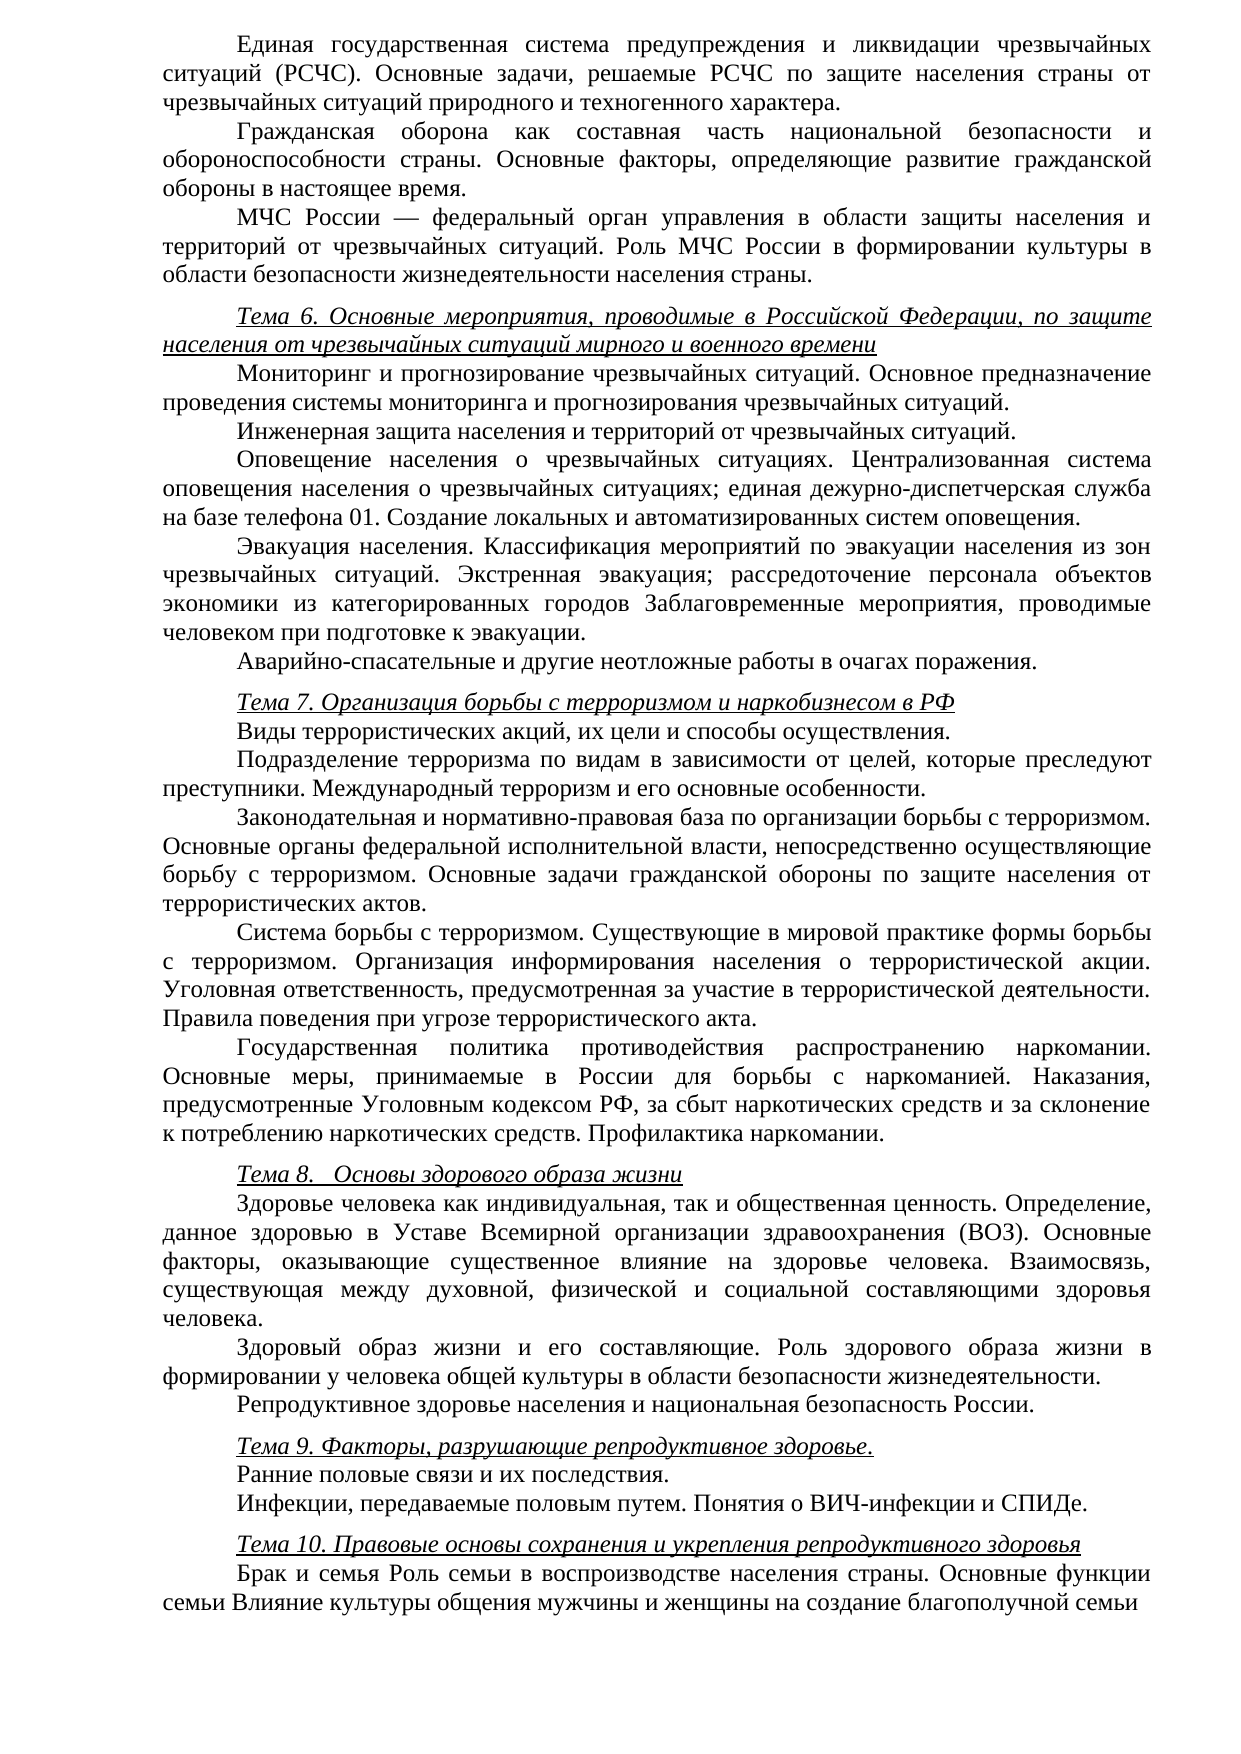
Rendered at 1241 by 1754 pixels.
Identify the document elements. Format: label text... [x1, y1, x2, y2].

text Брак и семья Роль семьи в воспроизводстве населения страны. Основные функции семьи Влияние культуры общения мужчины и женщины на создание благополучной семьи [162, 1558, 1152, 1616]
text Тема 6. Основные мероприятия, проводимые в Российской Федерации, по защите населения от чрезвычайных ситуаций мирного и военного времени [162, 301, 1152, 358]
text Эвакуация населения. Классификация мероприятий по эвакуации населения из зон чрезвычайных ситуаций. Экстренная эвакуация; рассредоточение персонала объектов экономики из категорированных городов Заблаговременные мероприятия, проводимые человеком при подготовке к эвакуации. [162, 531, 1152, 646]
text Система борьбы с терроризмом. Существующие в мировой практике формы борьбы с терроризмом. Организация информирования населения о террористической акции. Уголовная ответственность, предусмотренная за участие в террористической деятельности. Правила поведения при угрозе террористического акта. [162, 917, 1152, 1032]
text Законодательная и нормативно-правовая база по организации борьбы с терроризмом. Основные органы федеральной исполнительной власти, непосредственно осуществляющие борьбу с терроризмом. Основные задачи гражданской обороны по защите населения от террористических актов. [162, 802, 1152, 917]
text Тема 10. Правовые основы сохранения и укрепления репродуктивного здоровья [162, 1529, 1152, 1558]
text Оповещение населения о чрезвычайных ситуациях. Централизованная система оповещения населения о чрезвычайных ситуациях; единая дежурно-диспетчерская служба на базе телефона 01. Создание локальных и автоматизированных систем оповещения. [162, 444, 1152, 531]
text Инженерная защита населения и территорий от чрезвычайных ситуаций. [162, 416, 1152, 444]
text Тема 7. Организация борьбы с терроризмом и наркобизнесом в РФ [162, 687, 1152, 716]
text Здоровье человека как индивидуальная, так и общественная ценность. Определение, данное здоровью в Уставе Всемирной организации здравоохранения (ВОЗ). Основные факторы, оказывающие существенное влияние на здоровье человека. Взаимосвязь, существующая между духовной, физической и социальной составляющими здоровья человека. [162, 1188, 1152, 1332]
text Мониторинг и прогнозирование чрезвычайных ситуаций. Основное предназначение проведения системы мониторинга и прогнозирования чрезвычайных ситуаций. [162, 358, 1152, 416]
text Тема 8. Основы здорового образа жизни [162, 1159, 1152, 1188]
text Аварийно-спасательные и другие неотложные работы в очагах поражения. [162, 646, 1152, 674]
text Гражданская оборона как составная часть национальной безопасности и обороноспособности страны. Основные факторы, определяющие развитие гражданской обороны в настоящее время. [162, 116, 1152, 202]
text Здоровый образ жизни и его составляющие. Роль здорового образа жизни в формировании у человека общей культуры в области безопасности жизнедеятельности. [162, 1332, 1152, 1389]
text Подразделение терроризма по видам в зависимости от целей, которые преследуют преступники. Международный терроризм и его основные особенности. [162, 744, 1152, 802]
text Виды террористических акций, их цели и способы осуществления. [162, 716, 1152, 744]
text Государственная политика противодействия распространению наркомании. Основные меры, принимаемые в России для борьбы с наркоманией. Наказания, предусмотренные Уголовным кодексом РФ, за сбыт наркотических средств и за склонение к потреблению наркотических средств. Профилактика наркомании. [162, 1032, 1152, 1147]
text Репродуктивное здоровье населения и национальная безопасность России. [162, 1389, 1152, 1418]
text Инфекции, передаваемые половым путем. Понятия о ВИЧ-инфекции и СПИДе. [162, 1488, 1152, 1517]
text Ранние половые связи и их последствия. [162, 1459, 1152, 1488]
text Единая государственная система предупреждения и ликвидации чрезвычайных ситуаций (РСЧС). Основные задачи, решаемые РСЧС по защите населения страны от чрезвычайных ситуаций природного и техногенного характера. [162, 29, 1152, 116]
text Тема 9. Факторы, разрушающие репродуктивное здоровье. [162, 1431, 1152, 1459]
text МЧС России — федеральный орган управления в области защиты населения и территорий от чрезвычайных ситуаций. Роль МЧС России в формировании культуры в области безопасности жизнедеятельности населения страны. [162, 202, 1152, 288]
